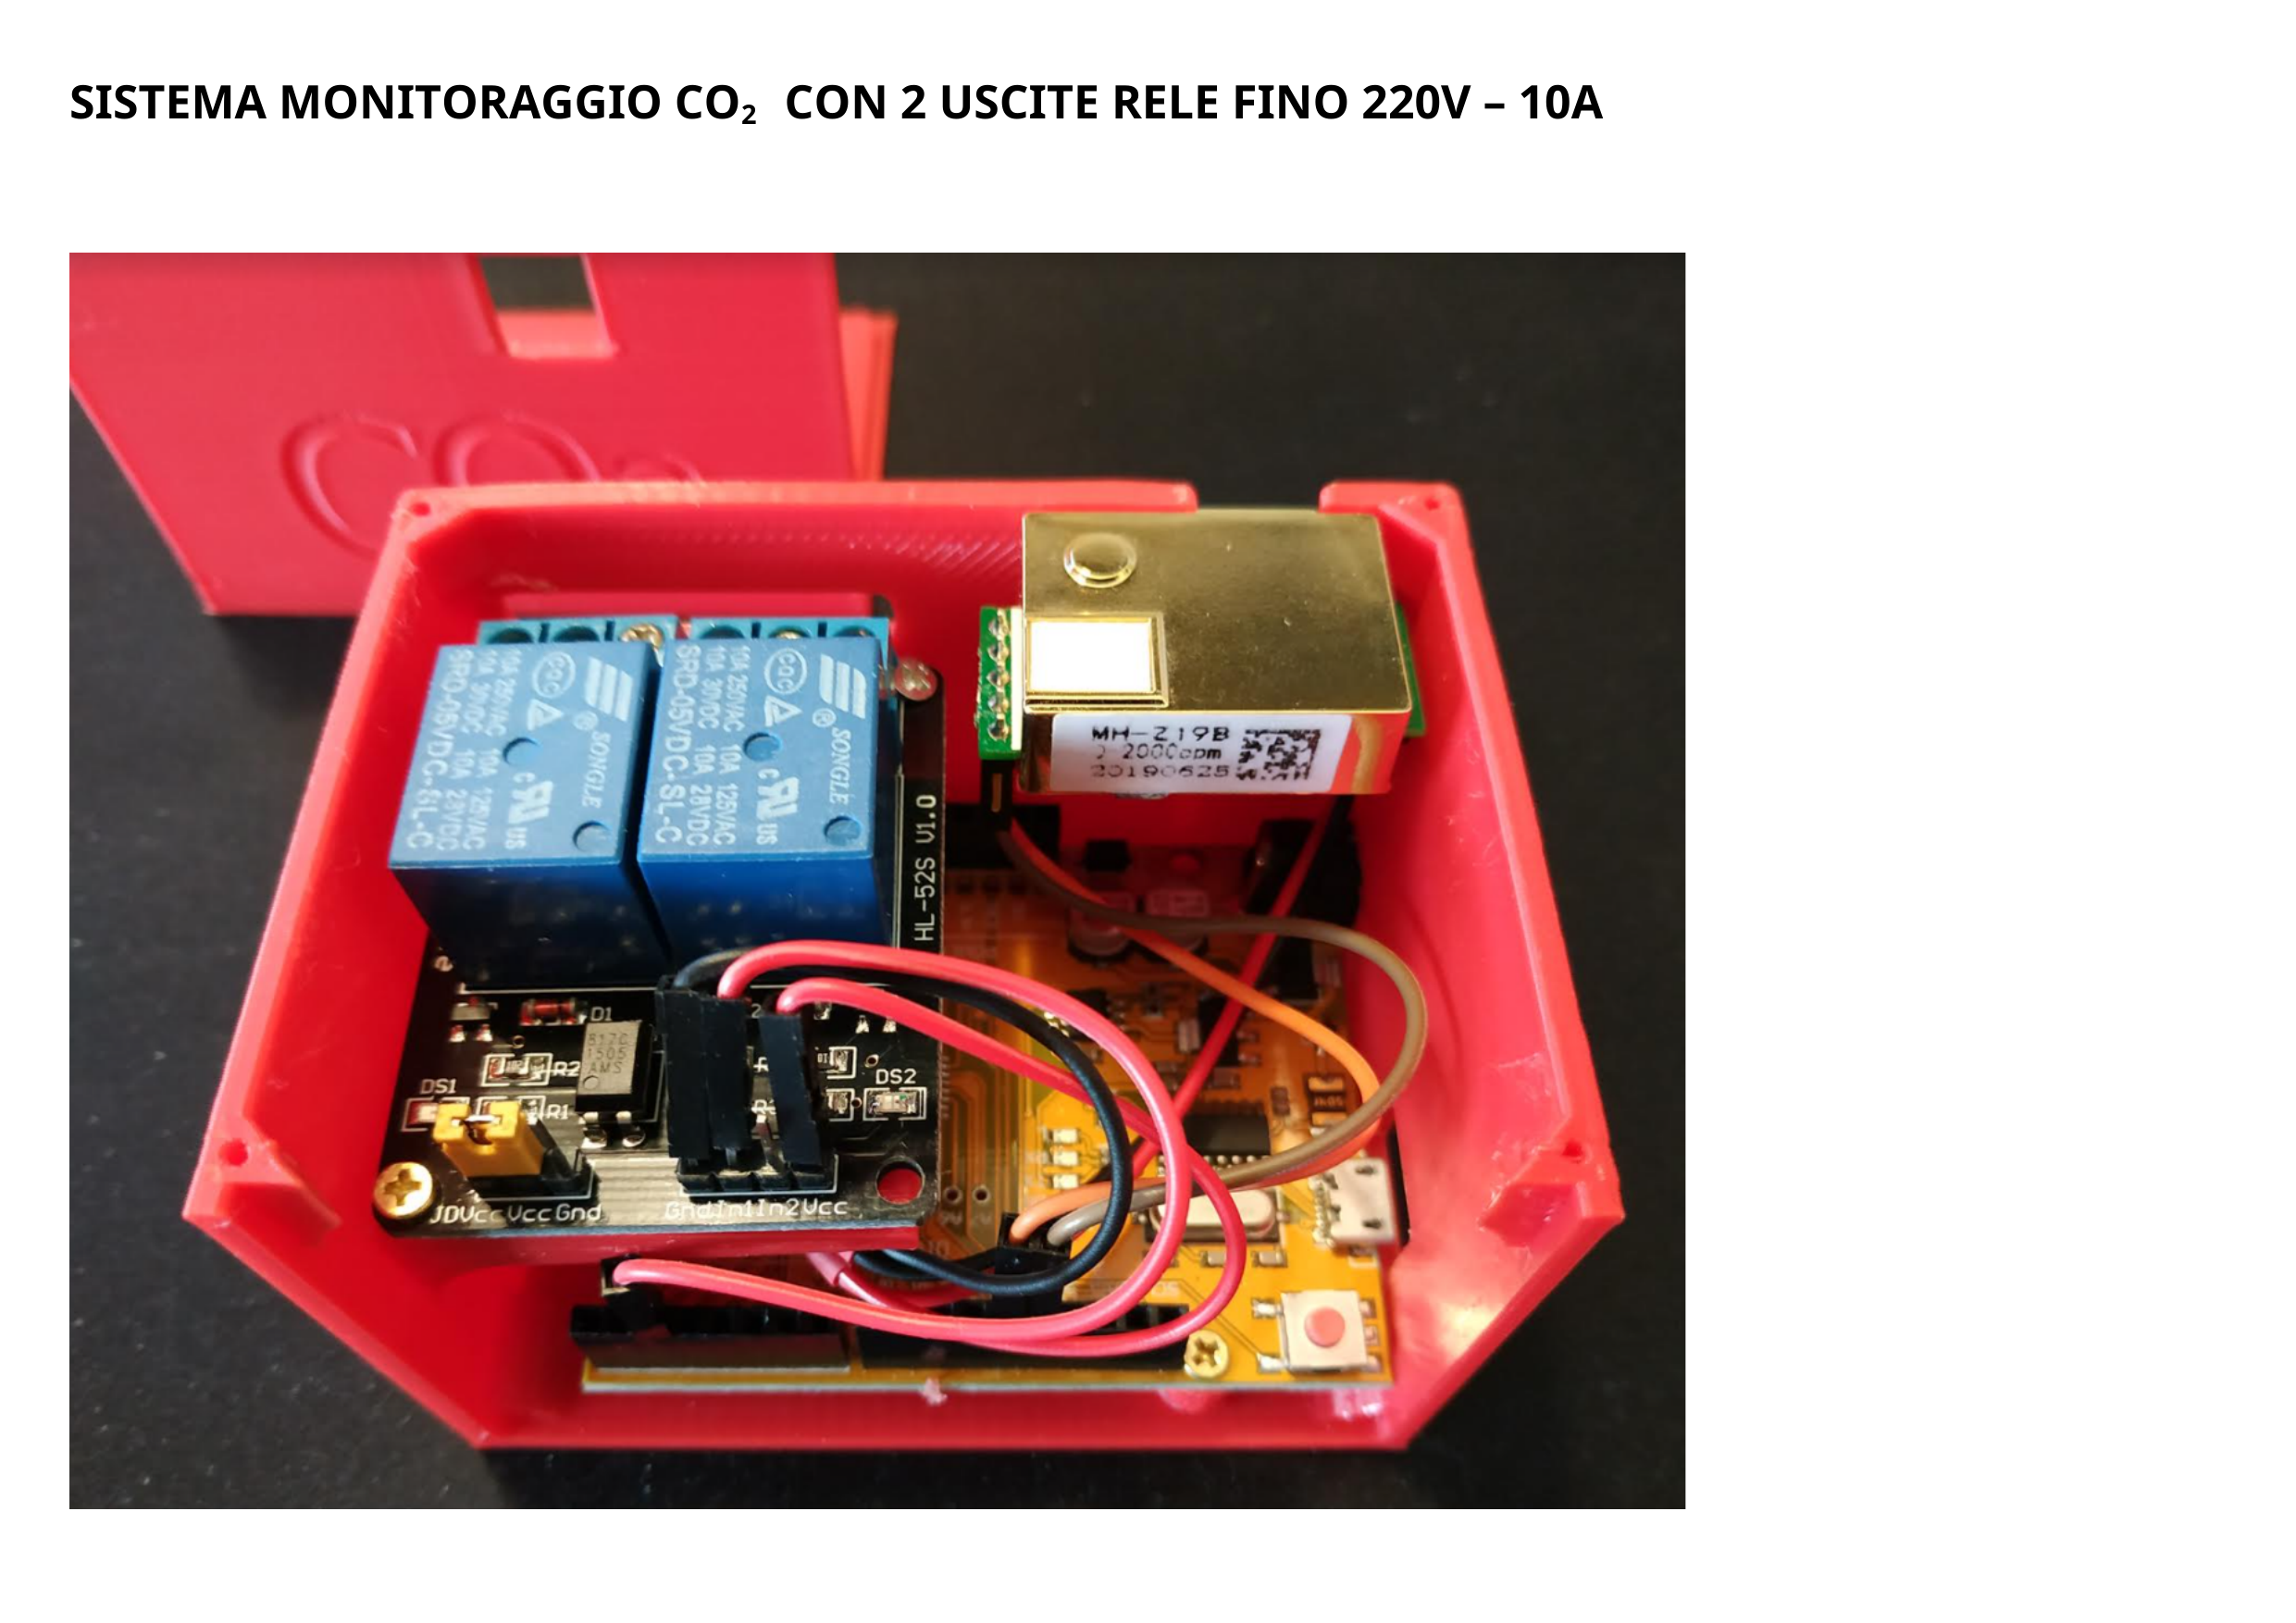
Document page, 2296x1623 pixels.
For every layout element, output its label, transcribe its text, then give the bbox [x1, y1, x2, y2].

picture [69, 253, 1686, 1509]
text SISTEMA MONITORAGGIO CO2 CON 2 USCITE RELE FINO 220V – 10A [69, 69, 2226, 132]
